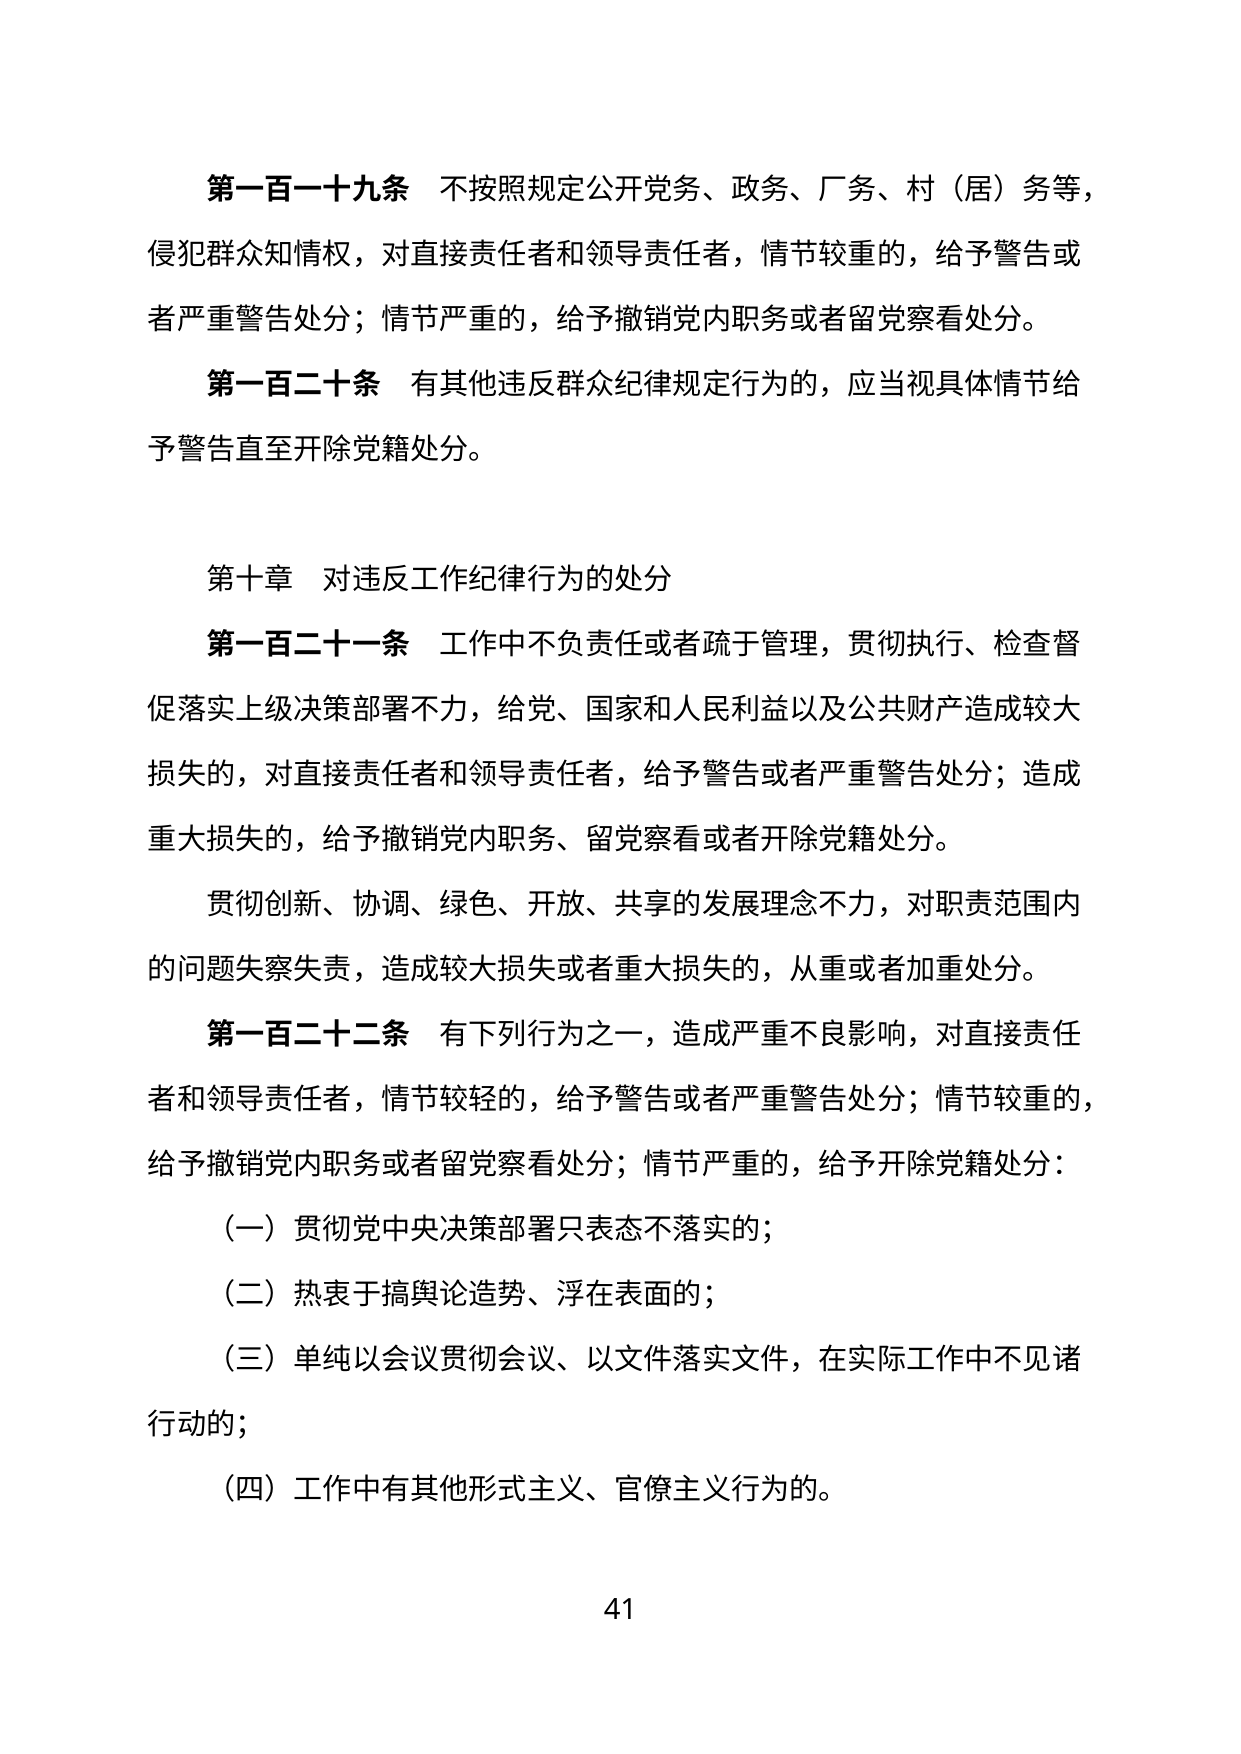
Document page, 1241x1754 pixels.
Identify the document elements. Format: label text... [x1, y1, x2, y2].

text 第一百一十九条 不按照规定公开党务、政务、厂务、村（居）务等，侵犯群众知情权，对直接责任者和领导责任者，情节较重的，给予警告或者严重警告处分；情节严重的，给予撤销党内职务或者留党察看处分。 [148, 154, 1092, 349]
text （一）贯彻党中央决策部署只表态不落实的； [148, 1194, 1092, 1259]
text 第一百二十二条 有下列行为之一，造成严重不良影响，对直接责任者和领导责任者，情节较轻的，给予警告或者严重警告处分；情节较重的，给予撤销党内职务或者留党察看处分；情节严重的，给予开除党籍处分： [148, 999, 1092, 1194]
text 第十章 对违反工作纪律行为的处分 [148, 544, 1092, 609]
text （四）工作中有其他形式主义、官僚主义行为的。 [148, 1454, 1092, 1519]
text （二）热衷于搞舆论造势、浮在表面的； [148, 1259, 1092, 1324]
text （三）单纯以会议贯彻会议、以文件落实文件，在实际工作中不见诸行动的； [148, 1324, 1092, 1454]
text 第一百二十条 有其他违反群众纪律规定行为的，应当视具体情节给予警告直至开除党籍处分。 [148, 349, 1092, 479]
text 贯彻创新、协调、绿色、开放、共享的发展理念不力，对职责范围内的问题失察失责，造成较大损失或者重大损失的，从重或者加重处分。 [148, 869, 1092, 999]
text 第一百二十一条 工作中不负责任或者疏于管理，贯彻执行、检查督促落实上级决策部署不力，给党、国家和人民利益以及公共财产造成较大损失的，对直接责任者和领导责任者，给予警告或者严重警告处分；造成重大损失的，给予撤销党内职务、留党察看或者开除党籍处分。 [148, 609, 1092, 869]
